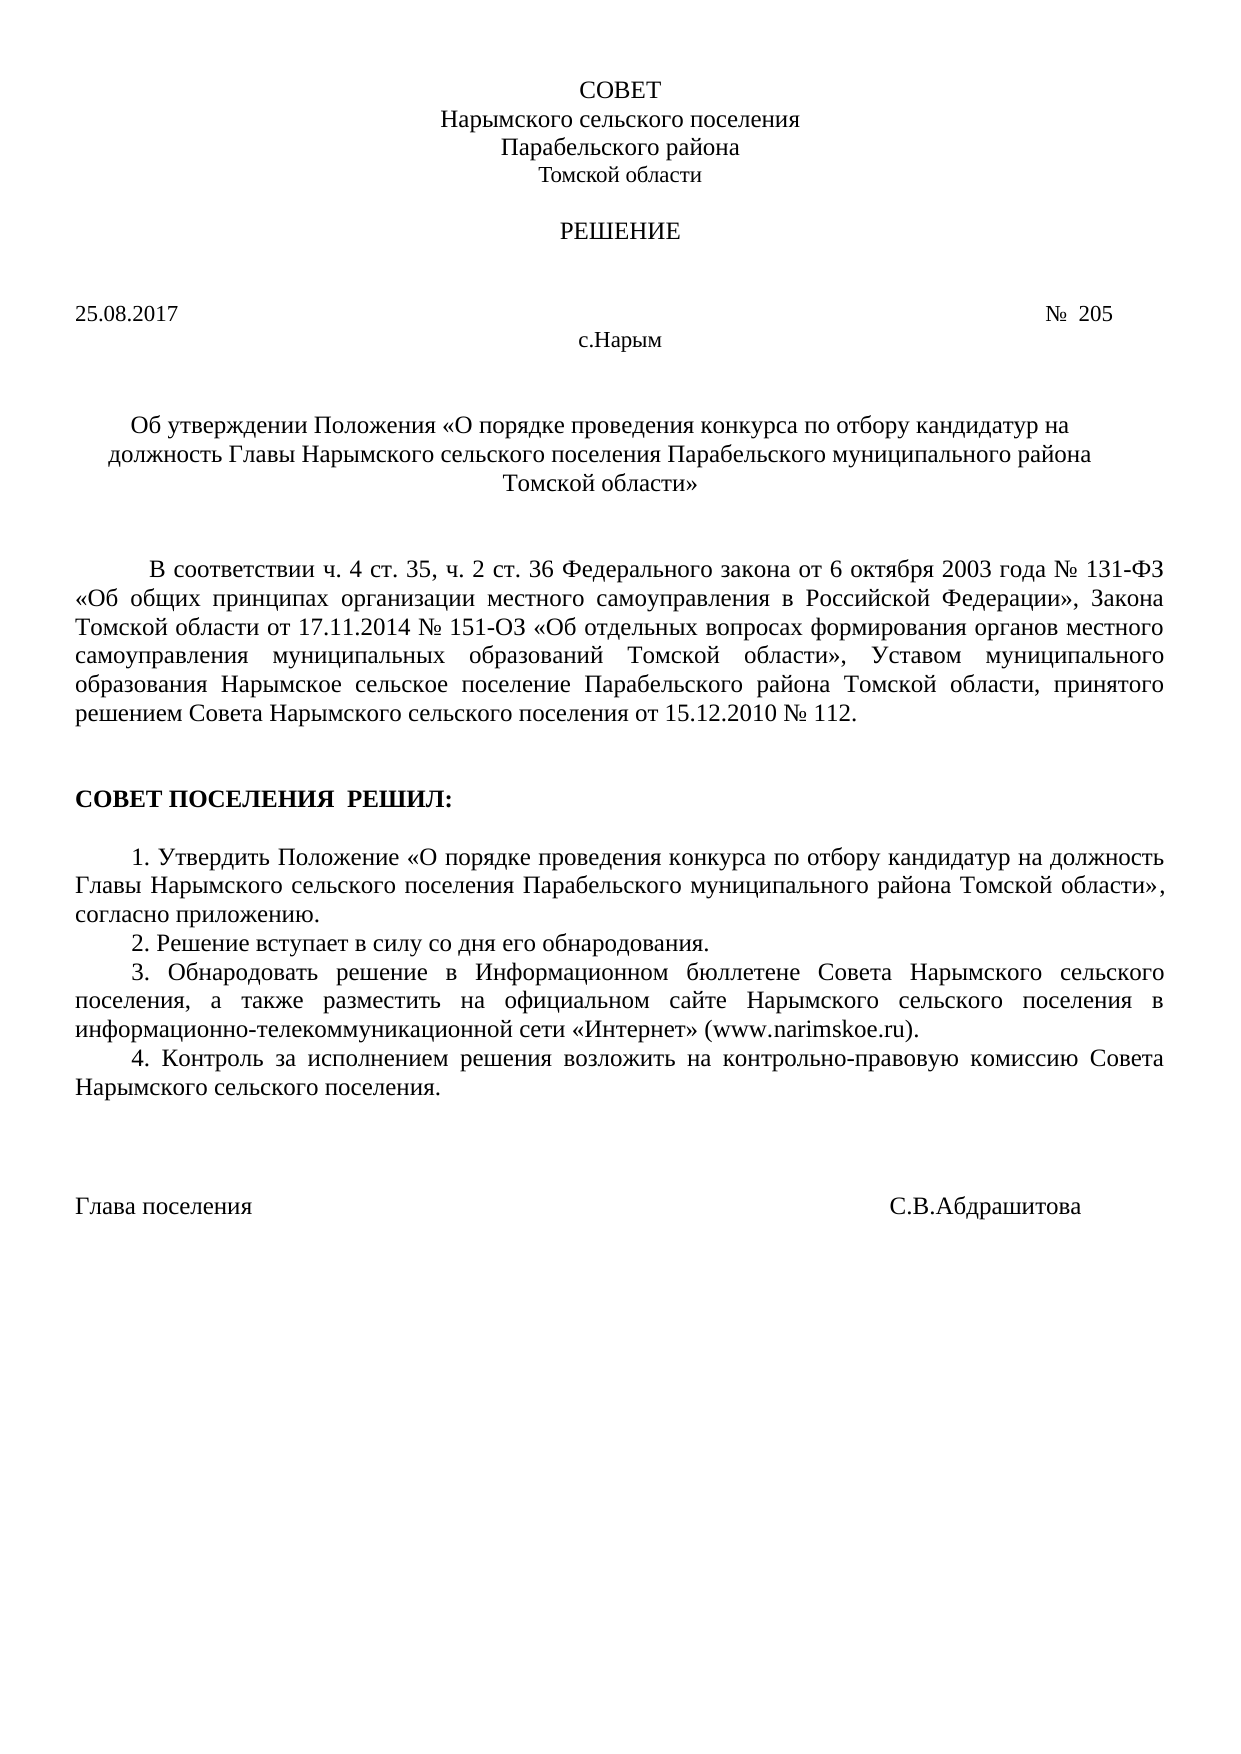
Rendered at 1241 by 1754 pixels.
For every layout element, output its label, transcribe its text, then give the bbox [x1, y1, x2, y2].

text 2. Решение вступает в силу со дня его обнародования. [75, 928, 1165, 957]
text 3. Обнародовать решение в Информационном бюллетене Совета Нарымского сельского поселения, а также разместить на официальном сайте Нарымского сельского поселения в информационно-телекоммуникационной сети «Интернет» (www.narimskoe.ru). [75, 957, 1165, 1043]
text 25.08.2017 № 205 [75, 300, 1165, 327]
text СОВЕТ ПОСЕЛЕНИЯ РЕШИЛ: [75, 784, 1165, 813]
text 4. Контроль за исполнением решения возложить на контрольно-правовую комиссию Совета Нарымского сельского поселения. [75, 1043, 1165, 1100]
text Томской области [75, 161, 1165, 188]
text РЕШЕНИЕ [75, 216, 1165, 245]
text 1. Утвердить Положение «О порядке проведения конкурса по отбору кандидатур на должность Главы Нарымского сельского поселения Парабельского муниципального района Томской области», согласно приложению. [75, 842, 1165, 928]
text Об утверждении Положения «О порядке проведения конкурса по отбору кандидатур на должность Главы Нарымского сельского поселения Парабельского муниципального района Томской области» [75, 410, 1125, 497]
text СОВЕТ [75, 75, 1165, 104]
text Нарымского сельского поселения [75, 104, 1165, 132]
text Парабельского района [75, 132, 1165, 161]
text с.Нарым [75, 327, 1165, 353]
text В соответствии ч. 4 ст. 35, ч. 2 ст. 36 Федерального закона от 6 октября 2003 года № 131-ФЗ «Об общих принципах организации местного самоуправления в Российской Федерации», Закона Томской области от 17.11.2014 № 151-ОЗ «Об отдельных вопросах формирования органов местного самоуправления муниципальных образований Томской области», Уставом муниципального образования Нарымское сельское поселение Парабельского района Томской области, принятого решением Совета Нарымского сельского поселения от 15.12.2010 № 112. [75, 554, 1165, 727]
text Глава поселения С.В.Абдрашитова [75, 1191, 1165, 1220]
